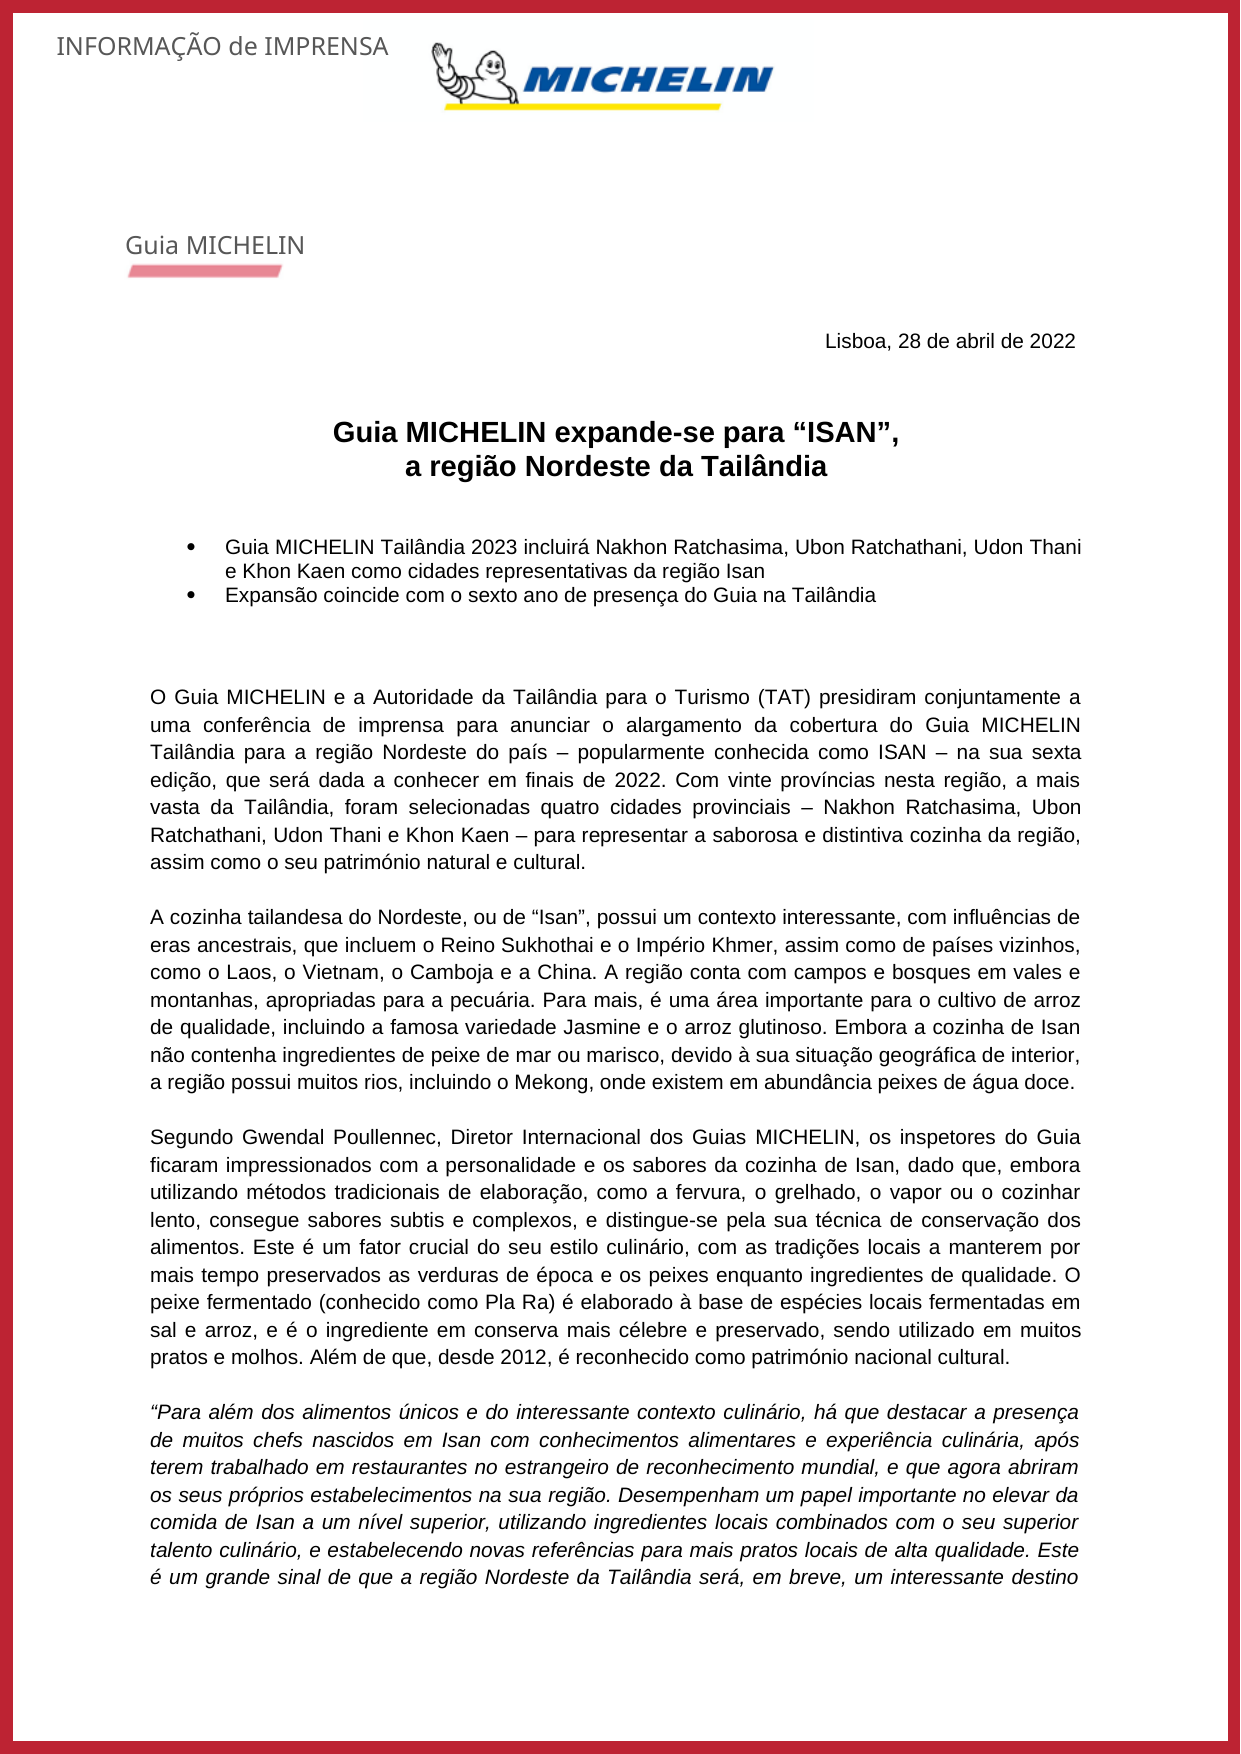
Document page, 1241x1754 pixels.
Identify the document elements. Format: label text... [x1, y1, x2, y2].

picture [112, 258, 300, 287]
list Guia MICHELIN Tailândia 2023 incluirá Nakhon Ratchasima, Ubon Ratchathani, Udon Thani e Khon Kaen como cidades representativas da região Isan [187, 535, 1082, 583]
text Lisboa, 28 de abril de 2022 [750, 329, 1082, 353]
picture [362, 45, 369, 53]
picture [362, 18, 815, 121]
text Segundo Gwendal Poullennec, Diretor Internacional dos Guias MICHELIN, os inspetores do Guia ficaram impressionados com a personalidade e os sabores da cozinha de Isan, dado que, embora utilizando métodos tradicionais de elaboração, como a fervura, o grelhado, o vapor ou o cozinhar lento, consegue sabores subtis e complexos, e distingue-se pela sua técnica de conservação dos alimentos. Este é um fator crucial do seu estilo culinário, com as tradições locais a manterem por mais tempo preservados as verduras de época e os peixes enquanto ingredientes de qualidade. O peixe fermentado (conhecido como Pla Ra) é elaborado à base de espécies locais fermentadas em sal e arroz, e é o ingrediente em conserva mais célebre e preservado, sendo utilizado em muitos pratos e molhos. Além de que, desde 2012, é reconhecido como património nacional cultural. [150, 1125, 1082, 1369]
text Guia MICHELIN expande-se para “ISAN”, a região Nordeste da Tailândia [150, 415, 1082, 482]
list Expansão coincide com o sexto ano de presença do Guia na Tailândia [187, 583, 1082, 607]
text O Guia MICHELIN e a Autoridade da Tailândia para o Turismo (TAT) presidiram conjuntamente a uma conferência de imprensa para anunciar o alargamento da cobertura do Guia MICHELIN Tailândia para a região Nordeste do país – popularmente conhecida como ISAN – na sua sexta edição, que será dada a conhecer em finais de 2022. Com vinte províncias nesta região, a mais vasta da Tailândia, foram selecionadas quatro cidades provinciais – Nakhon Ratchasima, Ubon Ratchathani, Udon Thani e Khon Kaen – para representar a saborosa e distintiva cozinha da região, assim como o seu património natural e cultural. [150, 685, 1082, 874]
text A cozinha tailandesa do Nordeste, ou de “Isan”, possui um contexto interessante, com influências de eras ancestrais, que incluem o Reino Sukhothai e o Império Khmer, assim como de países vizinhos, como o Laos, o Vietnam, o Camboja e a China. A região conta com campos e bosques em vales e montanhas, apropriadas para a pecuária. Para mais, é uma área importante para o cultivo de arroz de qualidade, incluindo a famosa variedade Jasmine e o arroz glutinoso. Embora a cozinha de Isan não contenha ingredientes de peixe de mar ou marisco, devido à sua situação geográfica de interior, a região possui muitos rios, incluindo o Mekong, onde existem em abundância peixes de água doce. [150, 905, 1082, 1094]
